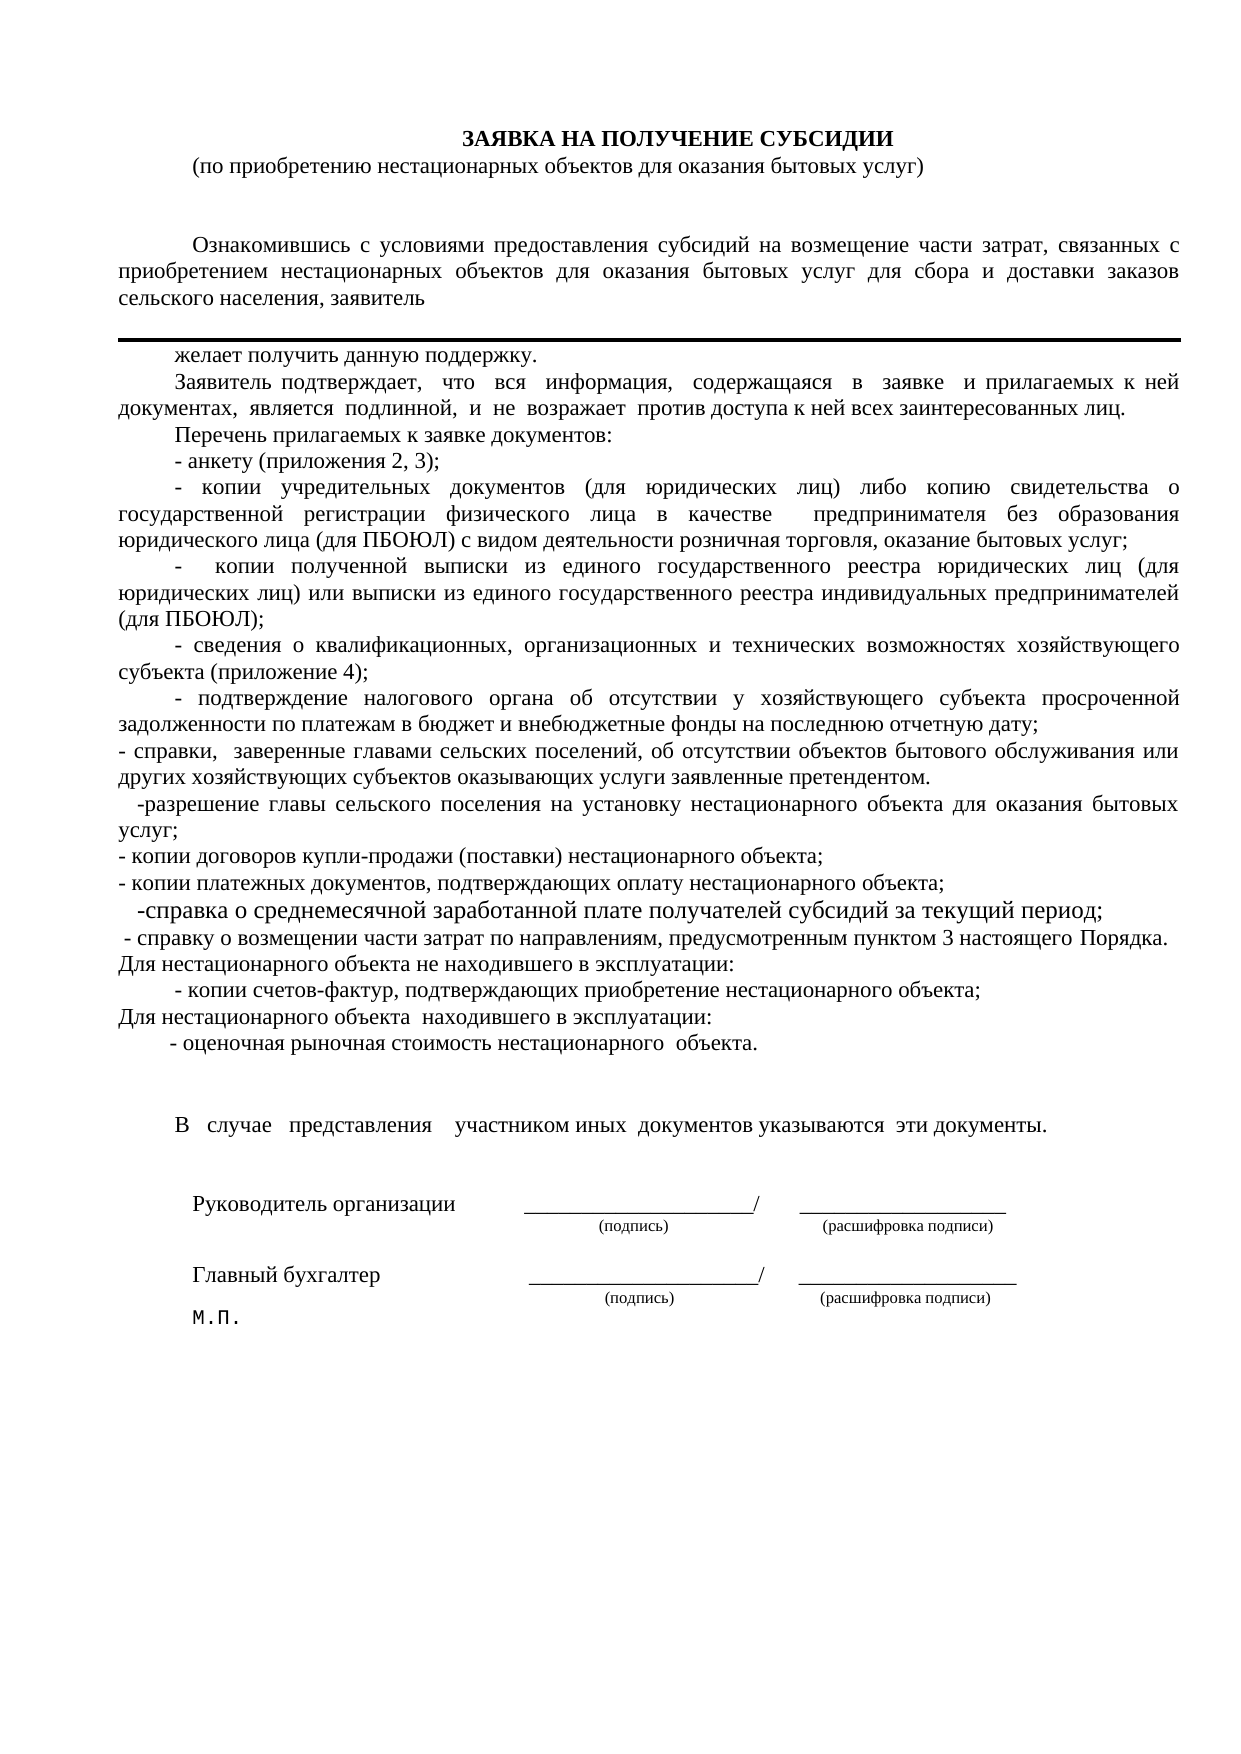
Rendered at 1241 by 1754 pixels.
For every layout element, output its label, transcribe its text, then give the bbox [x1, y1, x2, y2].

text - справки, заверенные главами сельских поселений, об отсутствии объектов бытового обслуживания или других хозяйствующих субъектов оказывающих услуги заявленные претендентом. [118, 737, 1181, 789]
text -справка о среднемесячной заработанной плате получателей субсидий за текущий период; [118, 895, 1181, 924]
text Главный бухгалтер ____________________/ ___________________ [118, 1262, 1181, 1288]
text - копии платежных документов, подтверждающих оплату нестационарного объекта; [118, 869, 1181, 895]
text -разрешение главы сельского поселения на установку нестационарного объекта для оказания бытовых услуг; [118, 789, 1181, 842]
text - справку о возмещении части затрат по направлениям, предусмотренным пунктом 3 настоящего Порядка. [118, 924, 1181, 950]
text (по приобретению нестационарных объектов для оказания бытовых услуг) [118, 152, 1181, 178]
text - оценочная рыночная стоимость нестационарного объекта. [118, 1029, 1181, 1056]
text - анкету (приложения 2, 3); [118, 447, 1181, 473]
text ЗАЯВКА НА ПОЛУЧЕНИЕ СУБСИДИИ [118, 126, 1181, 152]
text (подпись) (расшифровка подписи) [118, 1216, 1181, 1235]
text Для нестационарного объекта не находившего в эксплуатации: [118, 950, 1181, 976]
text - сведения о квалификационных, организационных и технических возможностях хозяйствующего субъекта (приложение 4); [118, 631, 1181, 684]
text Руководитель организации ____________________/ __________________ [118, 1190, 1181, 1216]
text - копии учредительных документов (для юридических лиц) либо копию свидетельства о государственной регистрации физического лица в качестве предпринимателя без образования юридического лица (для ПБОЮЛ) с видом деятельности розничная торговля, оказание бытовых услуг; [118, 473, 1181, 552]
text желает получить данную поддержку. [118, 342, 1181, 368]
text - копии полученной выписки из единого государственного реестра юридических лиц (для юридических лиц) или выписки из единого государственного реестра индивидуальных предпринимателей (для ПБОЮЛ); [118, 552, 1181, 631]
text - копии счетов-фактур, подтверждающих приобретение нестационарного объекта; [118, 976, 1181, 1003]
text - копии договоров купли-продажи (поставки) нестационарного объекта; [118, 842, 1181, 869]
text Ознакомившись с условиями предоставления субсидий на возмещение части затрат, связанных с приобретением нестационарных объектов для оказания бытовых услуг для сбора и доставки заказов сельского населения, заявитель [118, 231, 1181, 310]
text (подпись) (расшифровка подписи) [118, 1288, 1181, 1307]
text - подтверждение налогового органа об отсутствии у хозяйствующего субъекта просроченной задолженности по платежам в бюджет и внебюджетные фонды на последнюю отчетную дату; [118, 684, 1181, 737]
text Для нестационарного объекта находившего в эксплуатации: [118, 1003, 1181, 1029]
text В случае представления участником иных документов указываются эти документы. [118, 1111, 1181, 1137]
text Перечень прилагаемых к заявке документов: [118, 421, 1181, 447]
text Заявитель подтверждает, что вся информация, содержащаяся в заявке и прилагаемых к ней документах, является подлинной, и не возражает против доступа к ней всех заинтересованных лиц. [118, 368, 1181, 421]
text М.П. [118, 1307, 1181, 1331]
